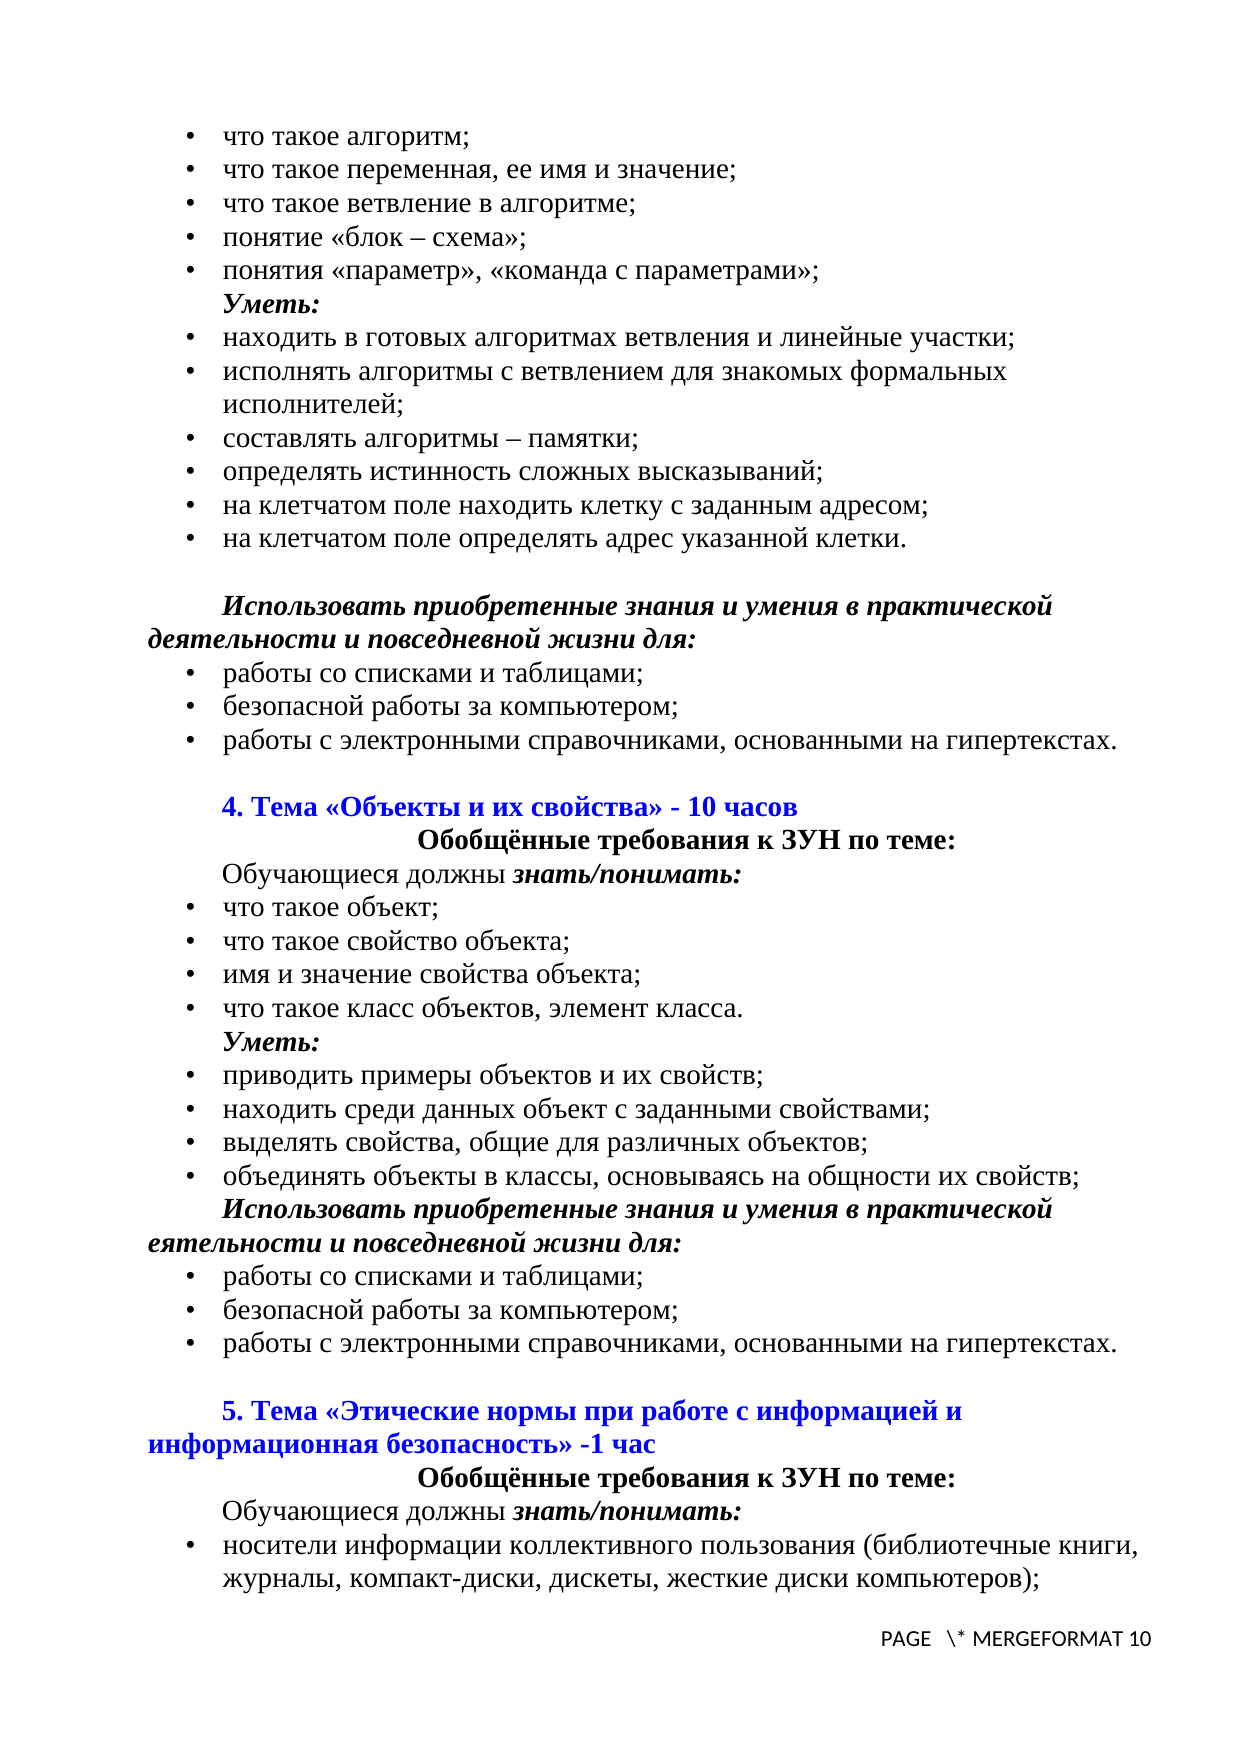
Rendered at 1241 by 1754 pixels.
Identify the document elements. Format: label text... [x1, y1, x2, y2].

list что такое ветвление в алгоритме; [185, 185, 1152, 219]
text 4. Тема «Объекты и их свойства» - 10 часов [148, 789, 1152, 822]
list что такое свойство объекта; [185, 923, 1152, 957]
list на клетчатом поле определять адрес указанной клетки. [185, 521, 1152, 554]
list находить в готовых алгоритмах ветвления и линейные участки; [185, 319, 1152, 353]
text Уметь: [148, 1024, 1152, 1057]
list что такое алгоритм; [185, 118, 1152, 152]
list находить среди данных объект с заданными свойствами; [185, 1091, 1152, 1124]
list что такое переменная, ее имя и значение; [185, 152, 1152, 185]
list понятия «параметр», «команда с параметрами»; [185, 252, 1152, 286]
list безопасной работы за компьютером; [185, 1292, 1152, 1326]
text Использовать приобретенные знания и умения в практической деятельности и повседневной жизни для: [148, 588, 1152, 655]
list работы со списками и таблицами; [185, 655, 1152, 688]
list объединять объекты в классы, основываясь на общности их свойств; [185, 1158, 1152, 1191]
list работы со списками и таблицами; [185, 1258, 1152, 1292]
text 5. Тема «Этические нормы при работе с информацией и информационная безопасность» -1 час [148, 1393, 1152, 1460]
text Обучающиеся должны знать/понимать: [148, 1493, 1152, 1527]
list что такое класс объектов, элемент класса. [185, 990, 1152, 1024]
list выделять свойства, общие для различных объектов; [185, 1124, 1152, 1158]
text Уметь: [148, 286, 1152, 319]
text Использовать приобретенные знания и умения в практической еятельности и повседневной жизни для: [148, 1191, 1152, 1258]
list на клетчатом поле находить клетку с заданным адресом; [185, 487, 1152, 521]
list имя и значение свойства объекта; [185, 957, 1152, 990]
list определять истинность сложных высказываний; [185, 453, 1152, 487]
list носители информации коллективного пользования (библиотечные книги, журналы, компакт-диски, дискеты, жесткие диски компьютеров); [185, 1527, 1152, 1594]
text Обучающиеся должны знать/понимать: [148, 856, 1152, 889]
list работы с электронными справочниками, основанными на гипертекстах. [185, 1326, 1152, 1359]
list исполнять алгоритмы с ветвлением для знакомых формальных исполнителей; [185, 353, 1152, 420]
list понятие «блок – схема»; [185, 219, 1152, 252]
list составлять алгоритмы – памятки; [185, 420, 1152, 453]
text Обобщённые требования к ЗУН по теме: [148, 1460, 1152, 1493]
list работы с электронными справочниками, основанными на гипертекстах. [185, 722, 1152, 755]
list приводить примеры объектов и их свойств; [185, 1057, 1152, 1091]
list что такое объект; [185, 889, 1152, 923]
text Обобщённые требования к ЗУН по теме: [148, 822, 1152, 856]
list безопасной работы за компьютером; [185, 688, 1152, 722]
